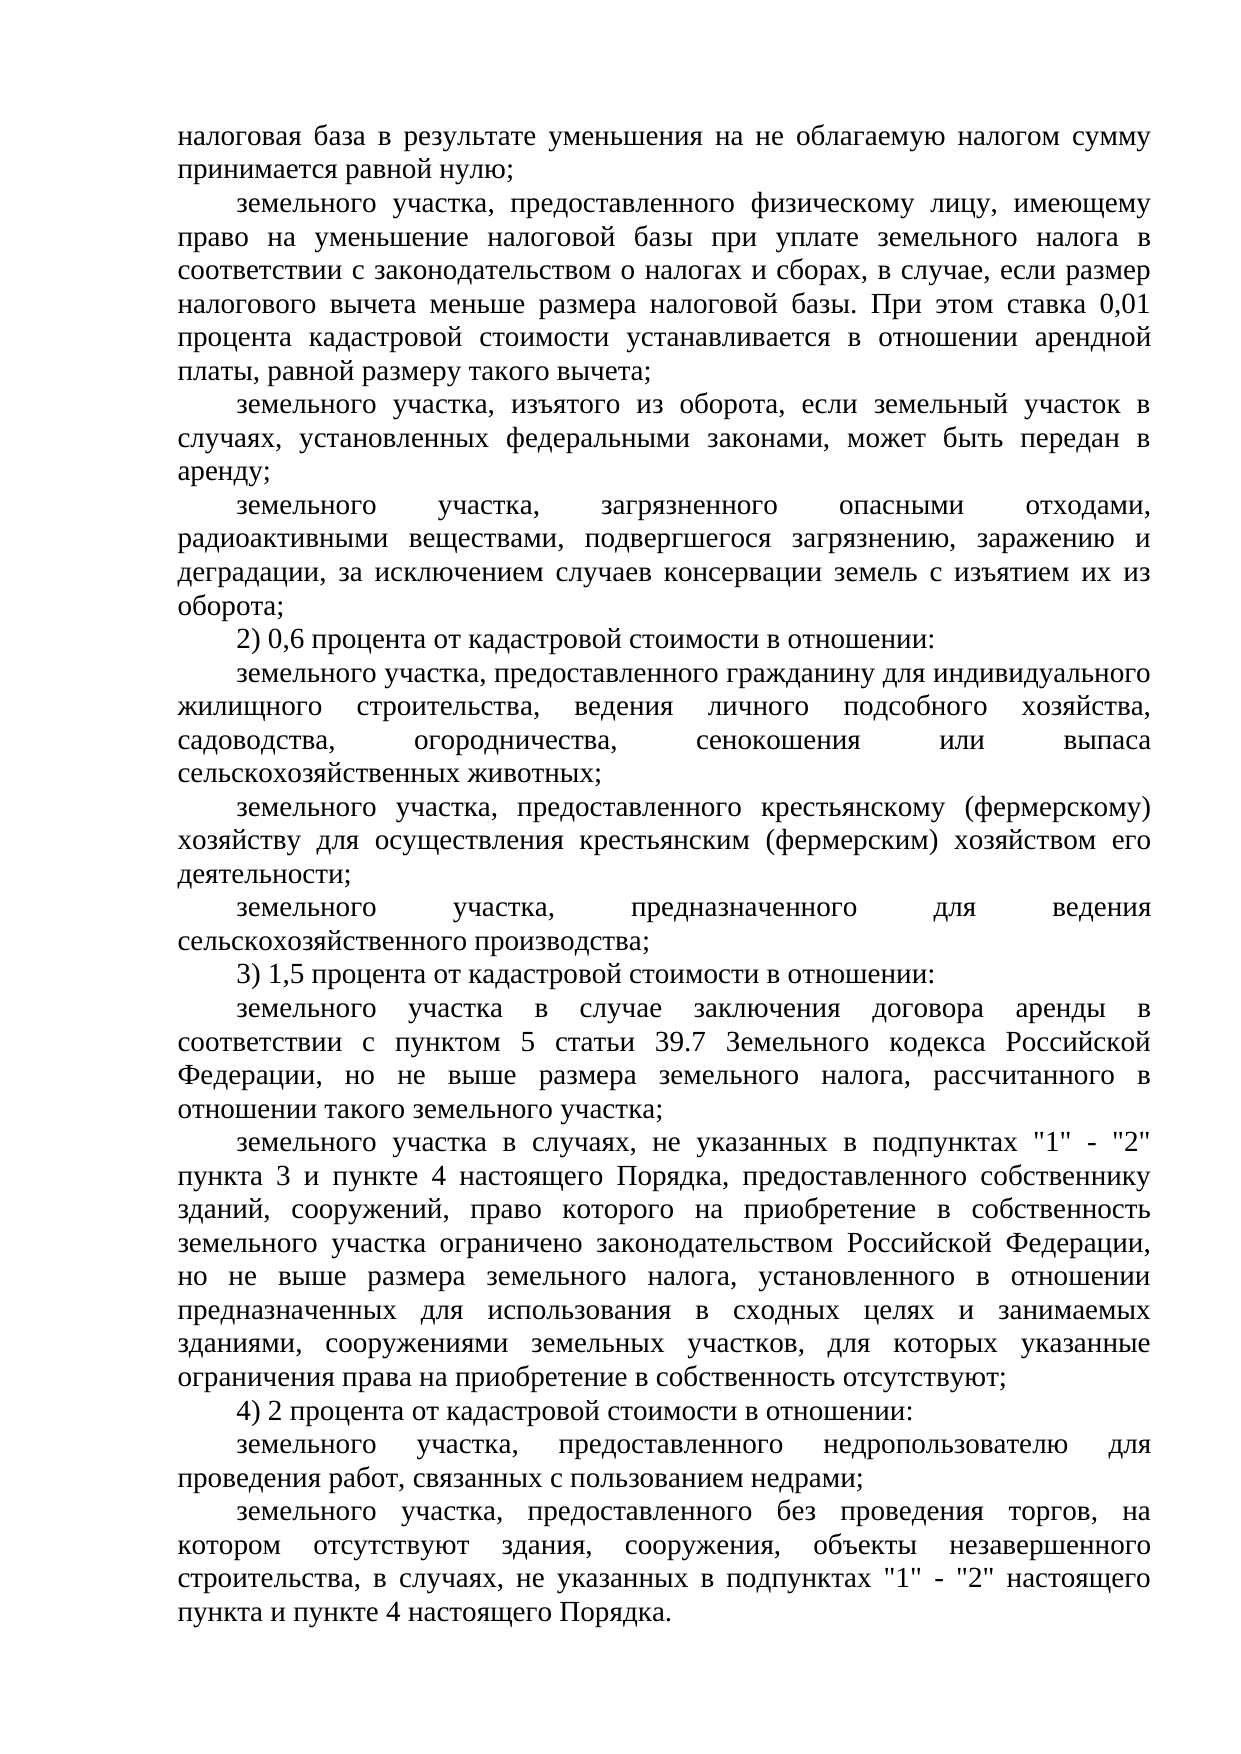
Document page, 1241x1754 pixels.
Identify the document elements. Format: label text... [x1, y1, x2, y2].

text земельного участка в случае заключения договора аренды в соответствии с пунктом 5 статьи 39.7 Земельного кодекса Российской Федерации, но не выше размера земельного налога, рассчитанного в отношении такого земельного участка; [177, 990, 1152, 1124]
text земельного участка в случаях, не указанных в подпунктах "1" - "2" пункта 3 и пункте 4 настоящего Порядка, предоставленного собственнику зданий, сооружений, право которого на приобретение в собственность земельного участка ограничено законодательством Российской Федерации, но не выше размера земельного налога, установленного в отношении предназначенных для использования в сходных целях и занимаемых зданиями, сооружениями земельных участков, для которых указанные ограничения права на приобретение в собственность отсутствуют; [177, 1124, 1152, 1393]
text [177, 118, 1152, 185]
text земельного участка, предоставленного крестьянскому (фермерскому) хозяйству для осуществления крестьянским (фермерским) хозяйством его деятельности; [177, 789, 1152, 889]
text земельного участка, предоставленного недропользователю для проведения работ, связанных с пользованием недрами; [177, 1426, 1152, 1493]
text 4) 2 процента от кадастровой стоимости в отношении: [177, 1393, 1152, 1426]
text земельного участка, предоставленного гражданину для индивидуального жилищного строительства, ведения личного подсобного хозяйства, садоводства, огородничества, сенокошения или выпаса сельскохозяйственных животных; [177, 655, 1152, 789]
text земельного участка, изъятого из оборота, если земельный участок в случаях, установленных федеральными законами, может быть передан в аренду; [177, 386, 1152, 487]
text 3) 1,5 процента от кадастровой стоимости в отношении: [177, 957, 1152, 990]
text земельного участка, предоставленного без проведения торгов, на котором отсутствуют здания, сооружения, объекты незавершенного строительства, в случаях, не указанных в подпунктах "1" - "2" настоящего пункта и пункте 4 настоящего Порядка. [177, 1493, 1152, 1627]
text земельного участка, загрязненного опасными отходами, радиоактивными веществами, подвергшегося загрязнению, заражению и деградации, за исключением случаев консервации земель с изъятием их из оборота; [177, 487, 1152, 621]
text 2) 0,6 процента от кадастровой стоимости в отношении: [177, 621, 1152, 655]
text земельного участка, предназначенного для ведения сельскохозяйственного производства; [177, 889, 1152, 957]
text земельного участка, предоставленного физическому лицу, имеющему право на уменьшение налоговой базы при уплате земельного налога в соответствии с законодательством о налогах и сборах, в случае, если размер налогового вычета меньше размера налоговой базы. При этом ставка 0,01 процента кадастровой стоимости устанавливается в отношении арендной платы, равной размеру такого вычета; [177, 185, 1152, 386]
